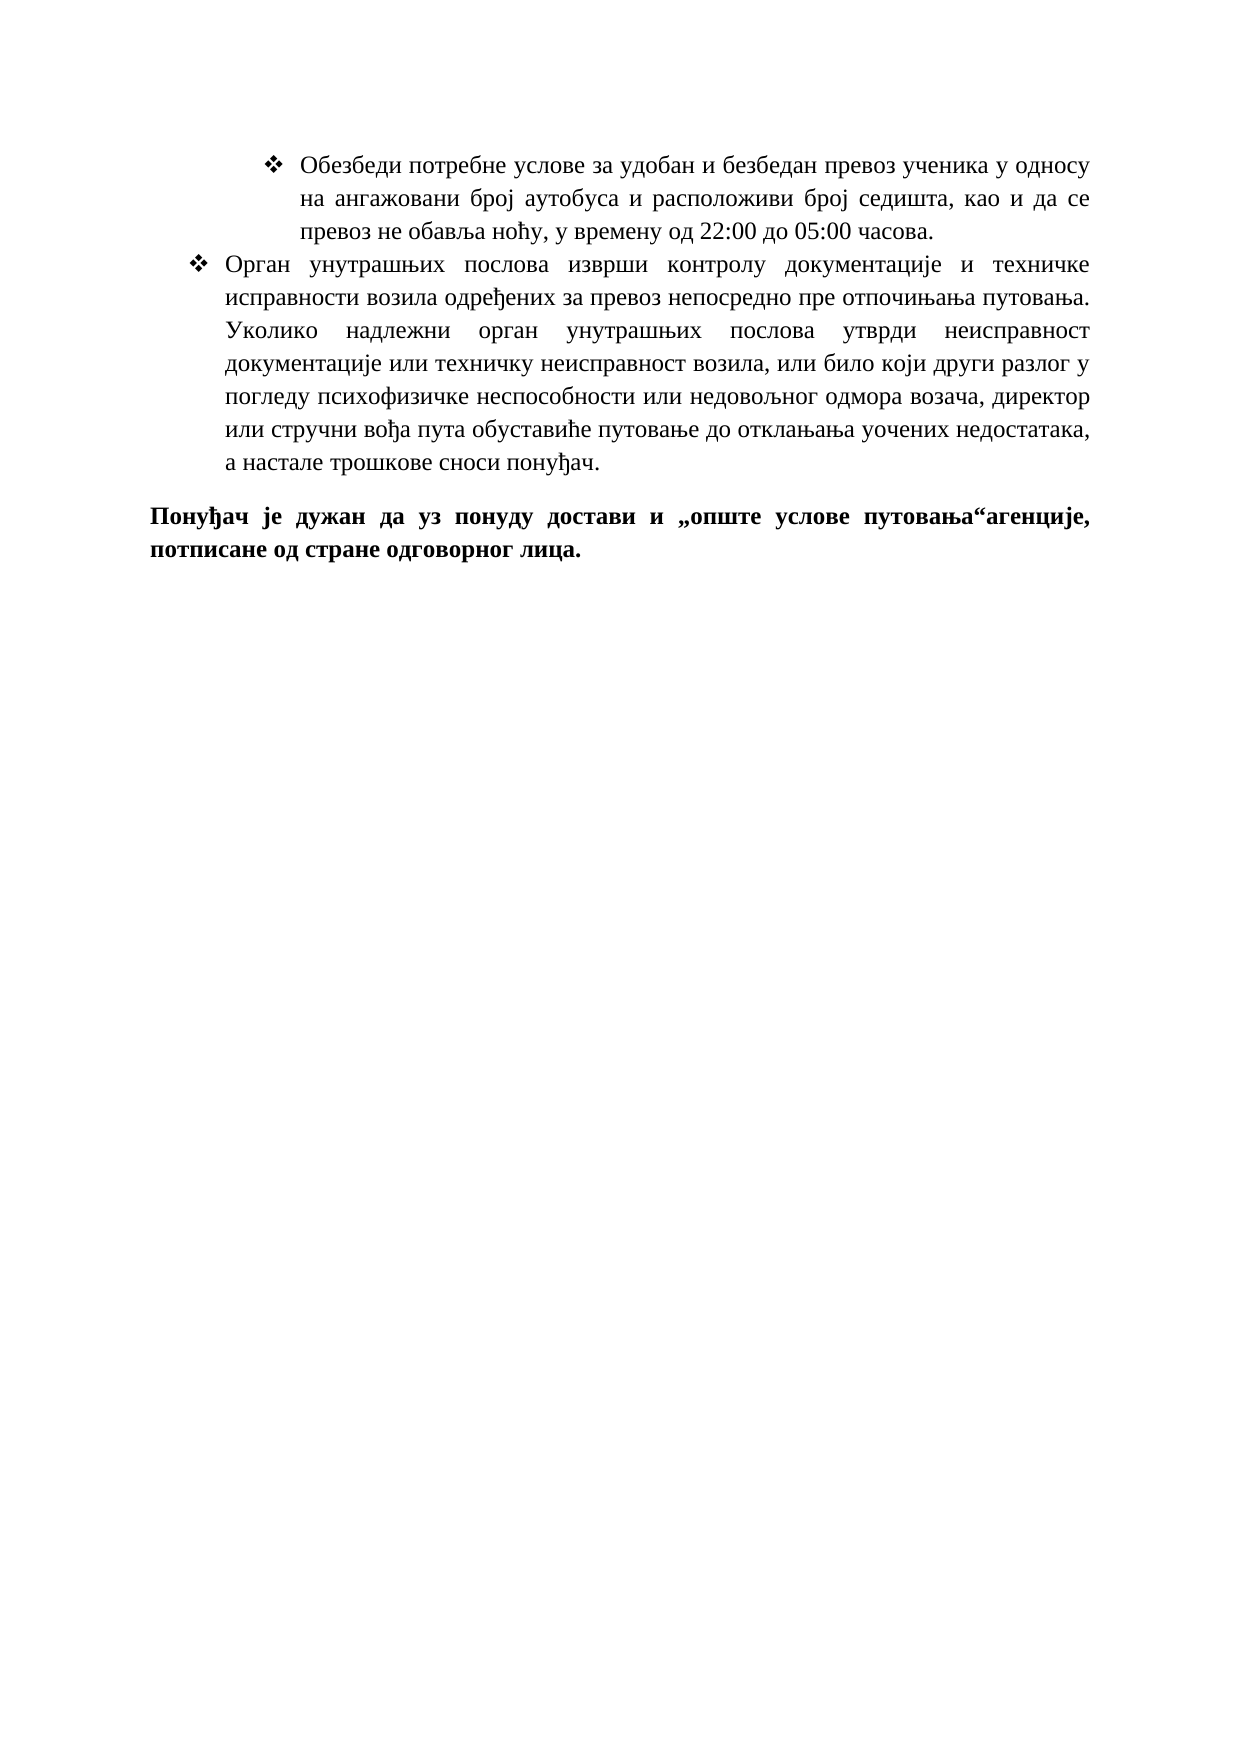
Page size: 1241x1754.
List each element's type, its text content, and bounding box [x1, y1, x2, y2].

list Орган унутрашњих послова изврши контролу документације и техничке исправности возила одређених за превоз непосредно пре отпочињања путовања. Уколико надлежни орган унутрашњих послова утврди неисправност документације или техничку неисправност возила, или било који други разлог у погледу психофизичке неспособности или недовољног одмора возача, директор или стручни вођа пута обуставиће путовање до отклањања уочених недостатака, а настале трошкове сноси понуђач. [187, 249, 1090, 476]
text Понуђач је дужан да уз понуду достави и „опште услове путовања“агенције, потписане од стране одговорног лица. [150, 501, 1090, 563]
list Обезбеди потребне услове за удобан и безбедан превоз ученика у односу на ангажовани број аутобуса и расположиви број седишта, као и да се превоз не обавља ноћу, у времену од 22:00 до 05:00 часова. [262, 150, 1090, 245]
